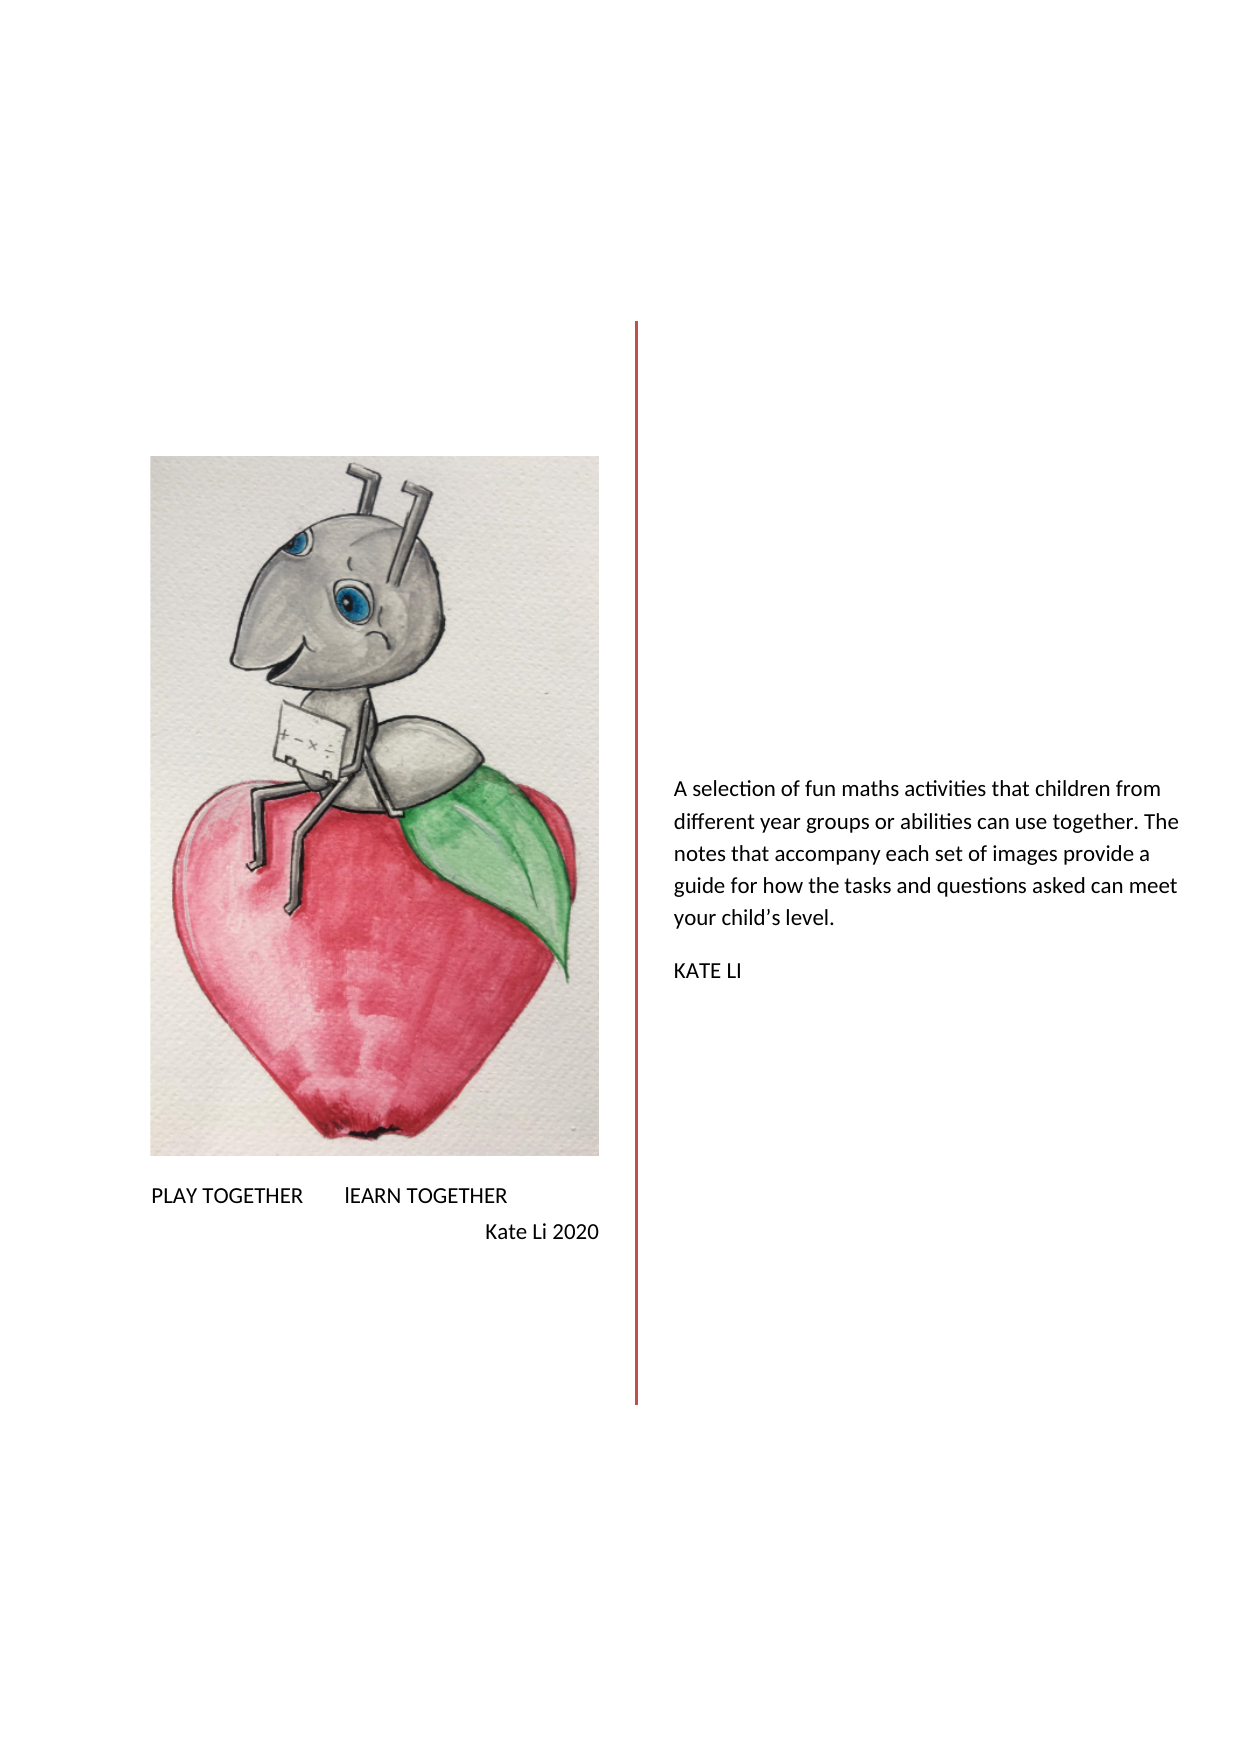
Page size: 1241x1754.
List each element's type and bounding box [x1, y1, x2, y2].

picture [150, 456, 599, 1156]
